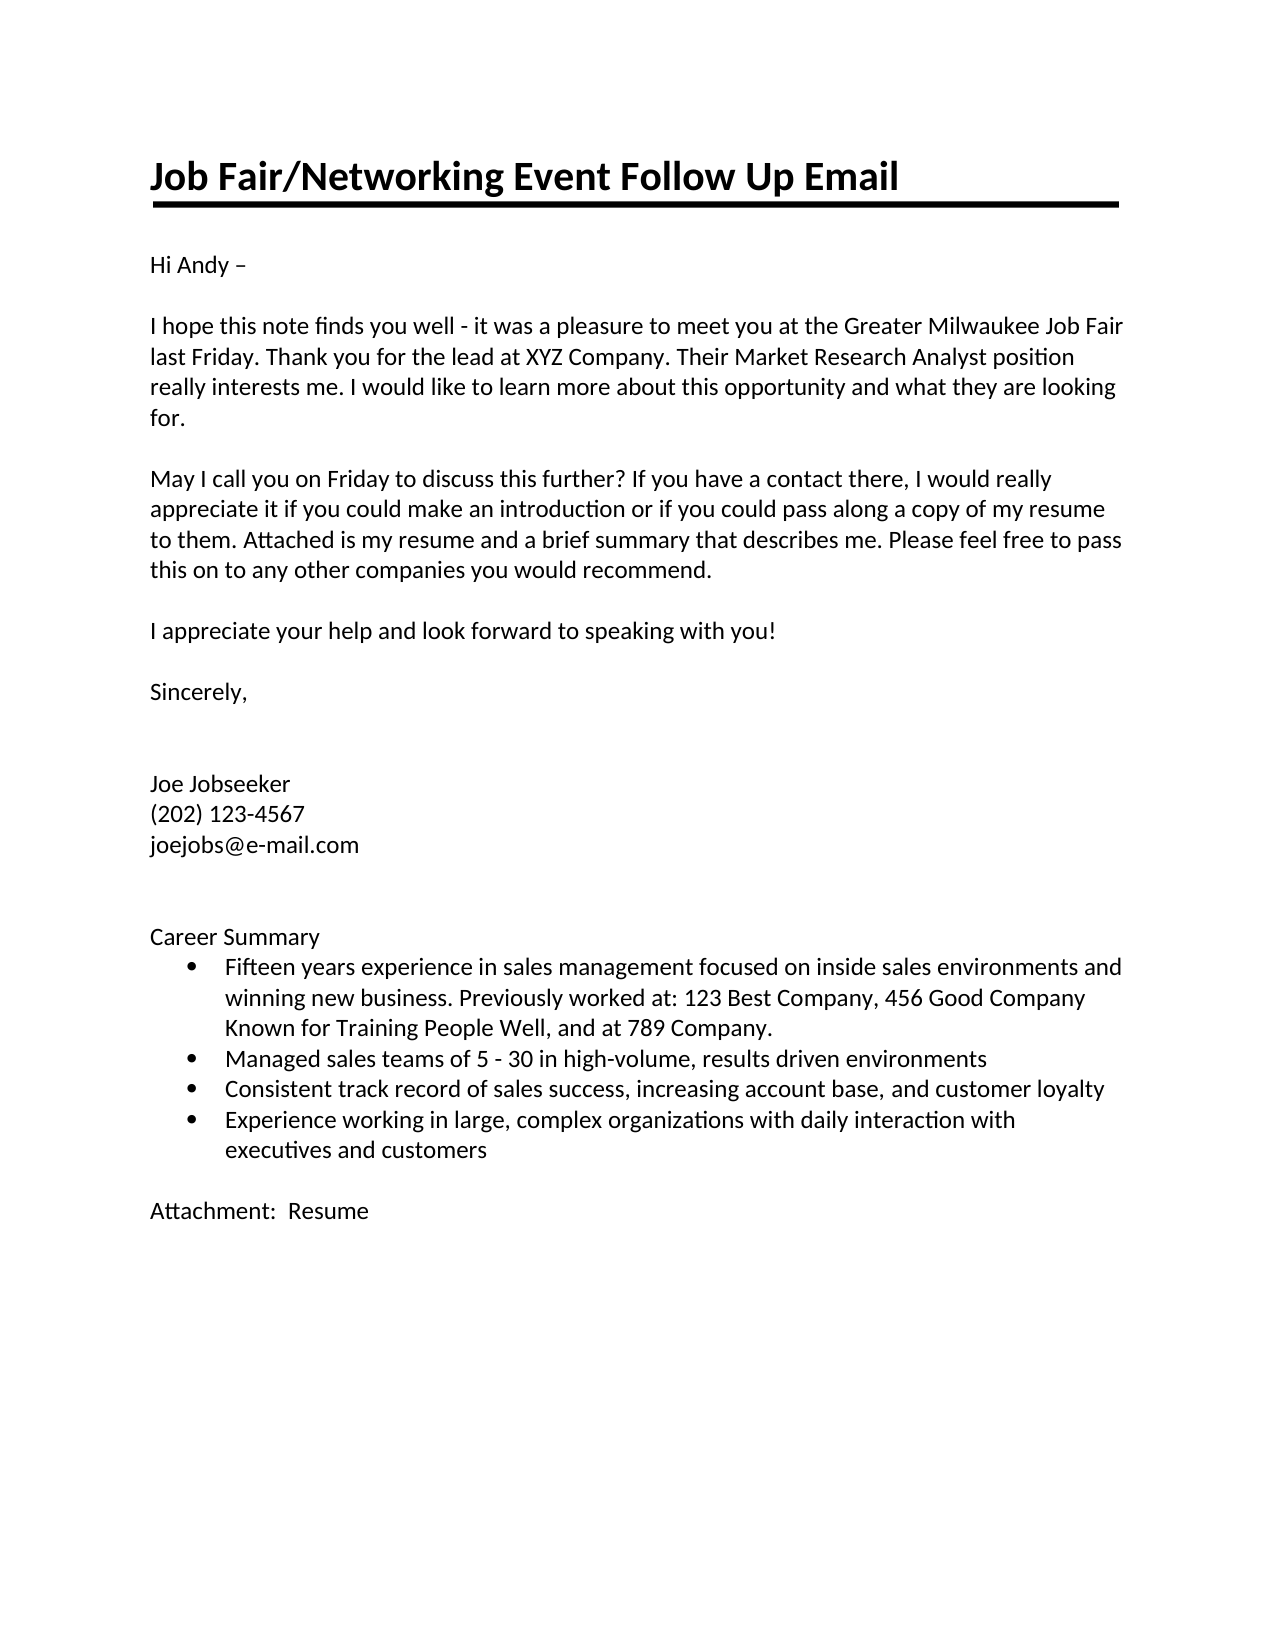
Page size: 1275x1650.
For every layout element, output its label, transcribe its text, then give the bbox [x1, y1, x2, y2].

text May I call you on Friday to discuss this further? If you have a contact there, I would really appreciate it if you could make an introduction or if you could pass along a copy of my resume to them. Attached is my resume and a brief summary that describes me. Please feel free to pass this on to any other companies you would recommend. [150, 463, 1125, 585]
text Sincerely, [150, 676, 1125, 707]
text I hope this note finds you well - it was a pleasure to meet you at the Greater Milwaukee Job Fair last Friday. Thank you for the lead at XYZ Company. Their Market Research Analyst position really interests me. I would like to learn more about this opportunity and what they are looking for. [150, 310, 1125, 432]
text joejobs@e-mail.com [150, 829, 1125, 859]
text (202) 123-4567 [150, 798, 1125, 829]
text Joe Jobseeker [150, 768, 1125, 798]
list Experience working in large, complex organizations with daily interaction with executives and customers [187, 1104, 1125, 1165]
list Consistent track record of sales success, increasing account base, and customer loyalty [187, 1073, 1125, 1104]
text I appreciate your help and look forward to speaking with you! [150, 615, 1125, 646]
list Fifteen years experience in sales management focused on inside sales environments and winning new business. Previously worked at: 123 Best Company, 456 Good Company Known for Training People Well, and at 789 Company. [187, 951, 1125, 1043]
text Career Summary [150, 921, 1125, 951]
text Hi Andy – [150, 249, 1125, 280]
list Managed sales teams of 5 - 30 in high-volume, results driven environments [187, 1043, 1125, 1073]
text Job Fair/Networking Event Follow Up Email [150, 150, 1125, 201]
text Attachment: Resume [150, 1195, 1125, 1226]
